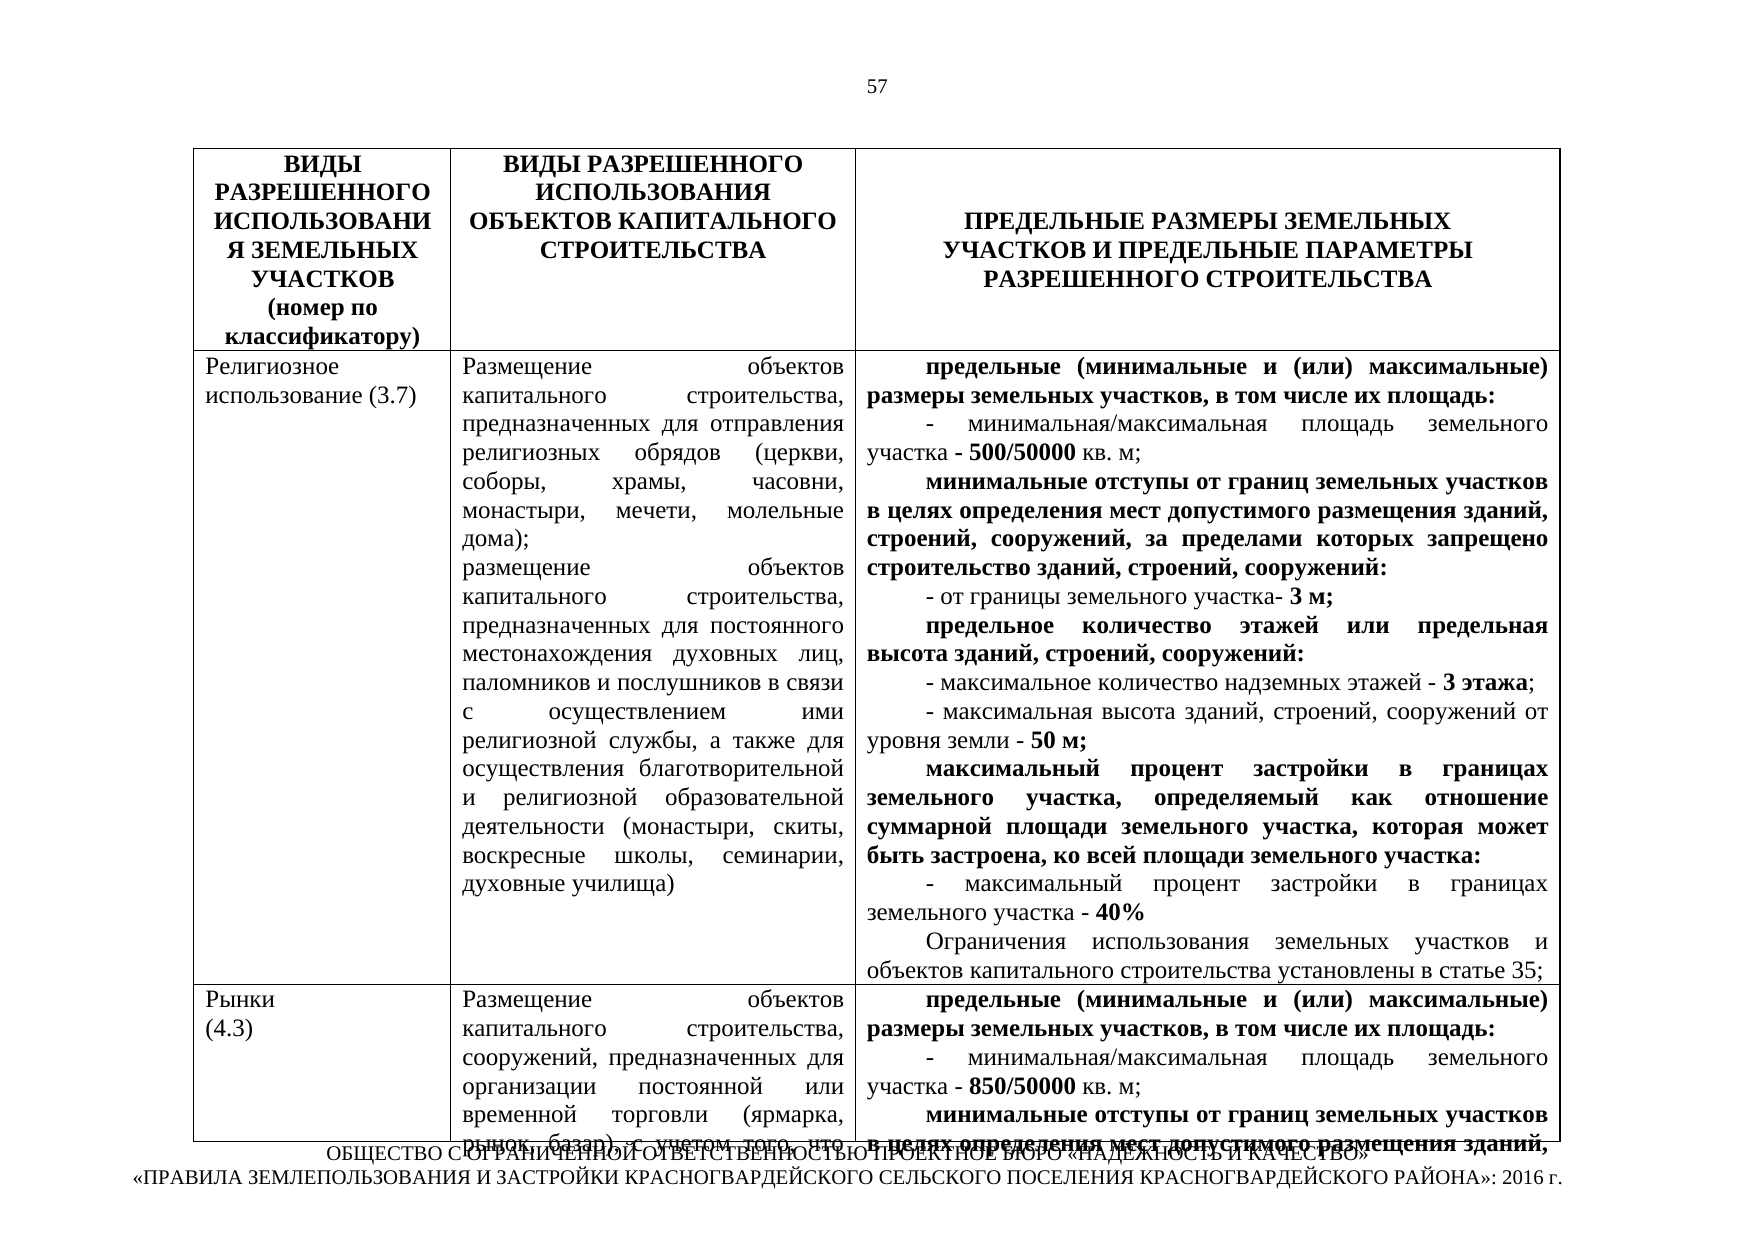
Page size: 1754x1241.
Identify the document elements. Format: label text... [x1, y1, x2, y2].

table_cell предельные (минимальные и (или) максимальные) размеры земельных участков, в том числе их площадь: - минимальная/максимальная площадь земельного участка - 850/50000 кв. м; минимальные отступы от границ земельных участков в целях определения мест допустимого размещения зданий, строений, сооружений, за пределами которых запрещено строительство зданий, строений, сооружений: - от границ участка - 10 м; предельное количество этажей или предельная высота зданий, строений, сооружений: - максимальное количество надземных этажей зданий - 3 этажа; максимальный процент застройки в границах земельного участка, определяемый как отношение суммарной площади земельного участка, которая может быть застроена, ко всей площади земельного участка: - максимальный процент застройки в границах земельного участка - 65%. Ограничения использования земельных участков и объектов капитального строительства установлены в статье 35; [856, 985, 1559, 1141]
table_header ВИДЫ РАЗРЕШЕННОГО ИСПОЛЬЗОВАНИЯ ОБЪЕКТОВ КАПИТАЛЬНОГО СТРОИТЕЛЬСТВА [451, 149, 855, 350]
table_cell предельные (минимальные и (или) максимальные) размеры земельных участков, в том числе их площадь: - минимальная/максимальная площадь земельного участка - 500/50000 кв. м; минимальные отступы от границ земельных участков в целях определения мест допустимого размещения зданий, строений, сооружений, за пределами которых запрещено строительство зданий, строений, сооружений: - от границы земельного участка- 3 м; предельное количество этажей или предельная высота зданий, строений, сооружений: - максимальное количество надземных этажей - 3 этажа; - максимальная высота зданий, строений, сооружений от уровня земли - 50 м; максимальный процент застройки в границах земельного участка, определяемый как отношение суммарной площади земельного участка, которая может быть застроена, ко всей площади земельного участка: - максимальный процент застройки в границах земельного участка - 40% Ограничения использования земельных участков и объектов капитального строительства установлены в статье 35; [856, 351, 1559, 983]
table_cell Религиозное использование (3.7) [194, 351, 450, 983]
table_cell Размещение объектов капитального строительства, сооружений, предназначенных для организации постоянной или временной торговли (ярмарка, рынок, базар), с учетом того, что каждое из торговых мест не располагает торговой площадью более 200 кв. м; размещение гаражей и (или) стоянок для автомобилей сотрудников и посетителей рынка [451, 985, 855, 1141]
table_header ПРЕДЕЛЬНЫЕ РАЗМЕРЫ ЗЕМЕЛЬНЫХ УЧАСТКОВ И ПРЕДЕЛЬНЫЕ ПАРАМЕТРЫ РАЗРЕШЕННОГО СТРОИТЕЛЬСТВА [856, 149, 1559, 350]
table_header ВИДЫ РАЗРЕШЕННОГО ИСПОЛЬЗОВАНИЯ ЗЕМЕЛЬНЫХ УЧАСТКОВ (номер по классификатору) [194, 149, 450, 350]
table_cell Размещение объектов капитального строительства, предназначенных для отправления религиозных обрядов (церкви, соборы, храмы, часовни, монастыри, мечети, молельные дома); размещение объектов капитального строительства, предназначенных для постоянного местонахождения духовных лиц, паломников и послушников в связи с осуществлением ими религиозной службы, а также для осуществления благотворительной и религиозной образовательной деятельности (монастыри, скиты, воскресные школы, семинарии, духовные училища) [451, 351, 855, 983]
table_cell Рынки (4.3) [194, 985, 450, 1141]
